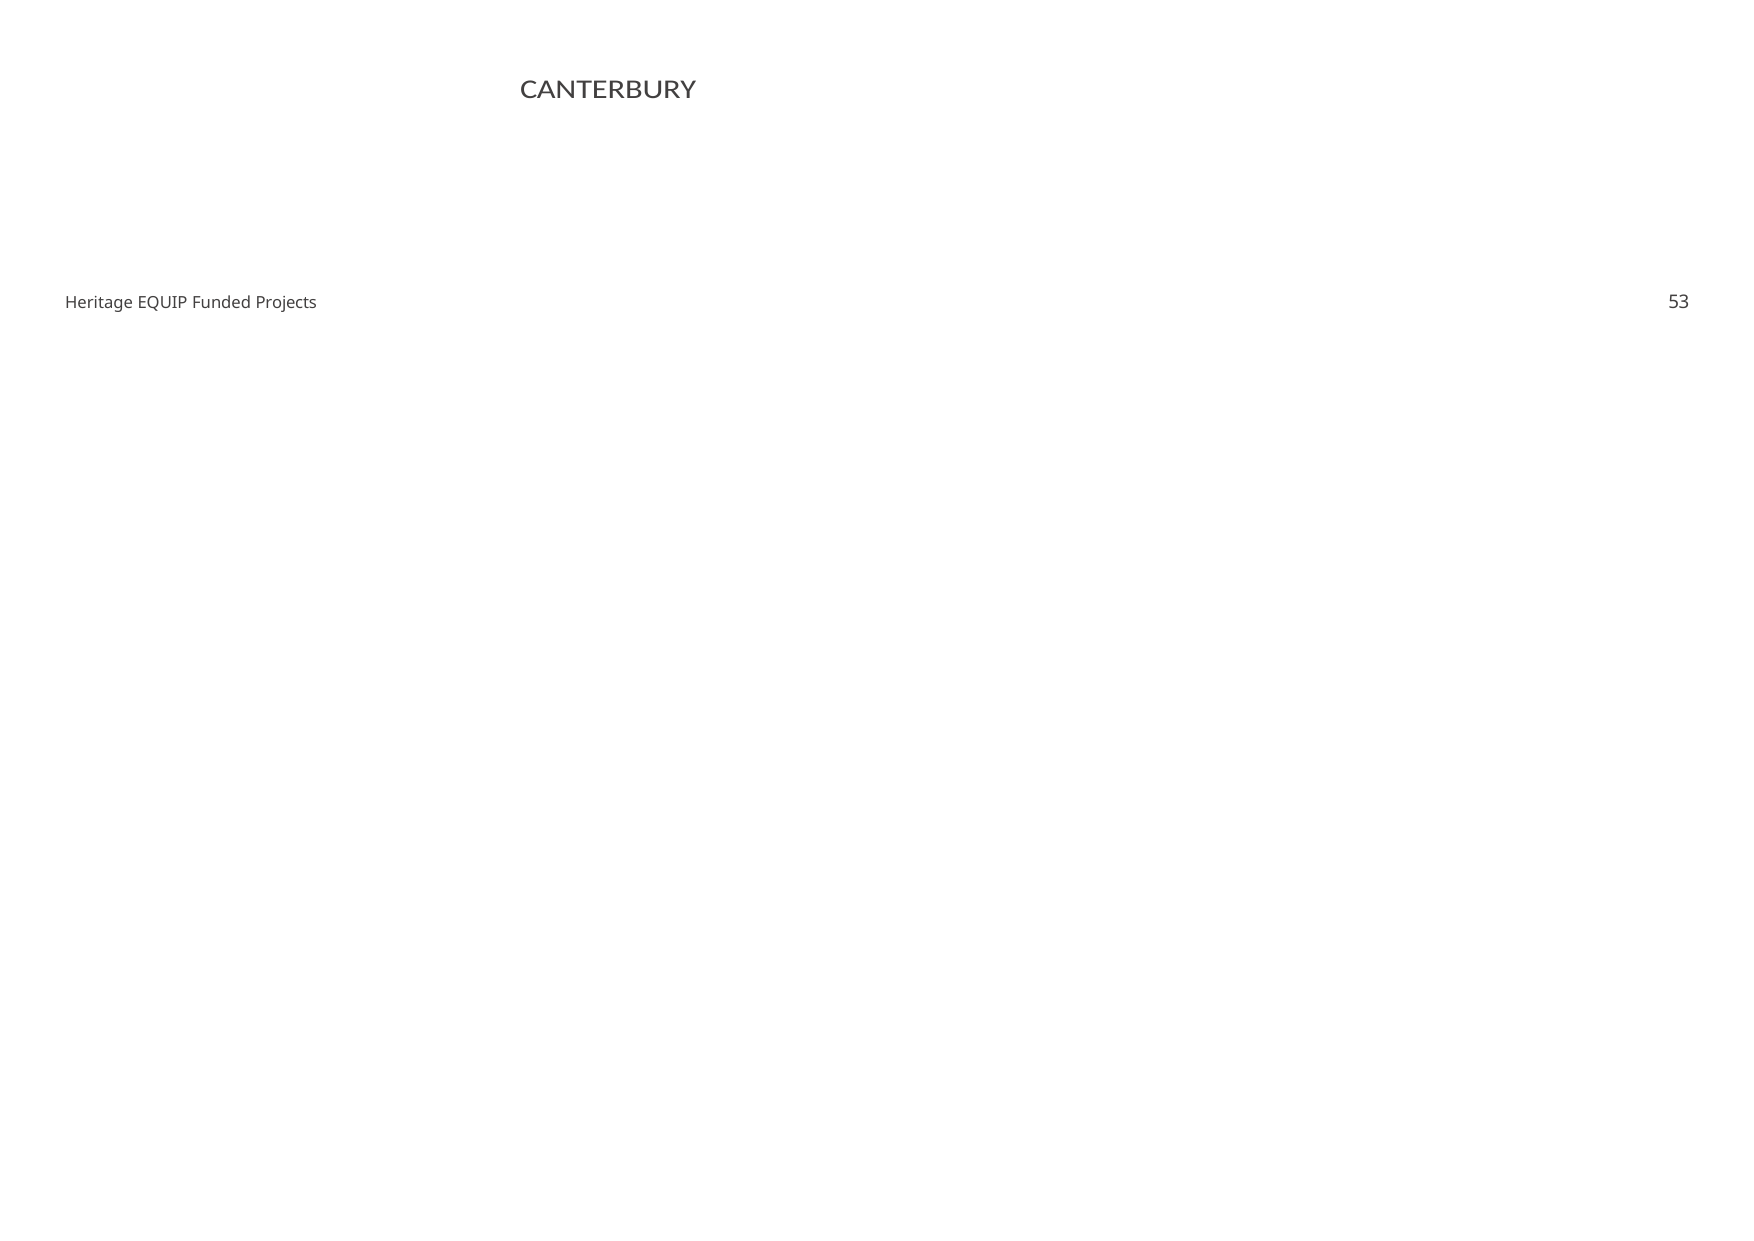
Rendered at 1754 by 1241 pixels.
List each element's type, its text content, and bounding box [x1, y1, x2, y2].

text Heritage EQUIP Funded Projects 53 [65, 288, 1718, 313]
